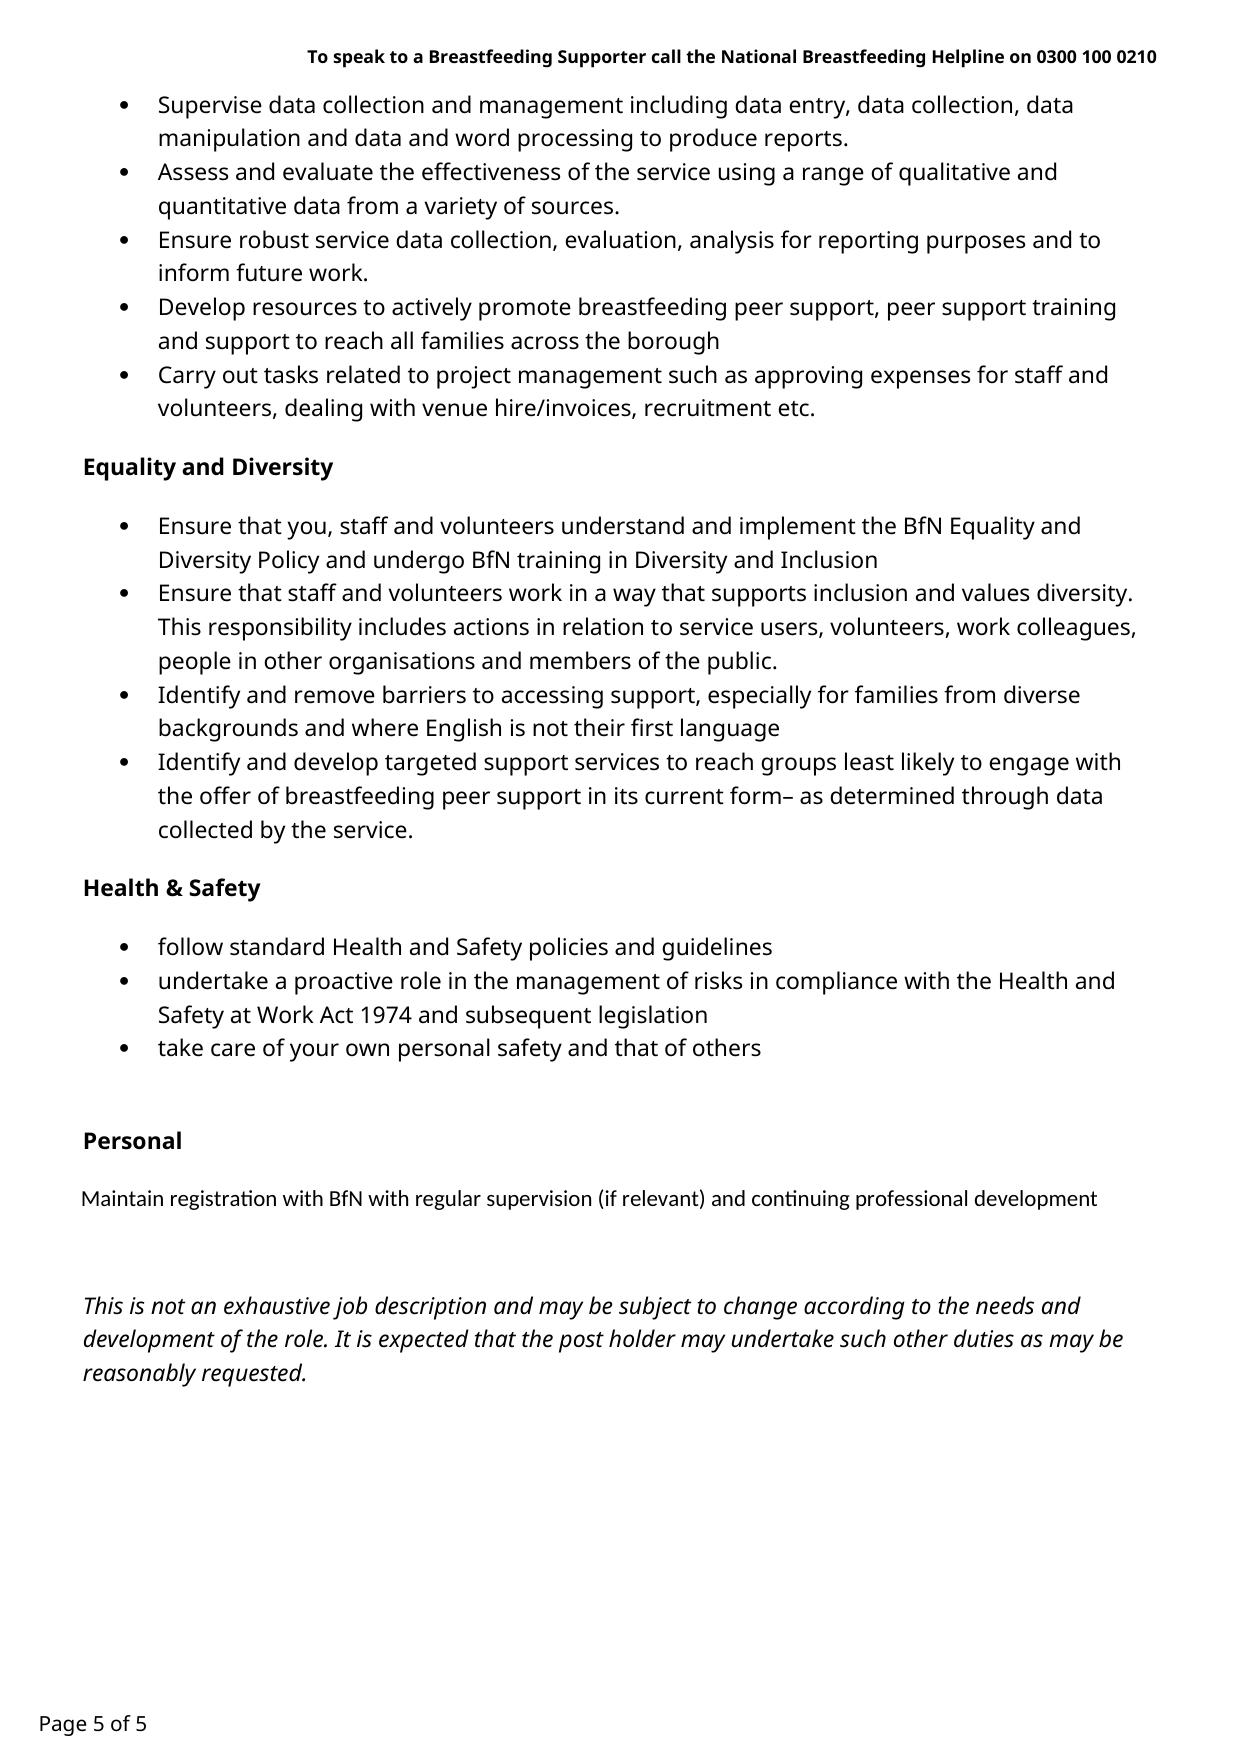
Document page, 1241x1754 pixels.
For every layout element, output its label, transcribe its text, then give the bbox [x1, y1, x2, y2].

list Ensure that you, staff and volunteers understand and implement the BfN Equality and Diversity Policy and undergo BfN training in Diversity and Inclusion [120, 510, 1157, 575]
list Carry out tasks related to project management such as approving expenses for staff and volunteers, dealing with venue hire/invoices, recruitment etc. [120, 359, 1157, 424]
list Identify and remove barriers to accessing support, especially for families from diverse backgrounds and where English is not their first language [120, 679, 1157, 744]
list Identify and develop targeted support services to reach groups least likely to engage with the offer of breastfeeding peer support in its current form– as determined through data collected by the service. [120, 746, 1157, 845]
text Personal [83, 1125, 1157, 1156]
list Ensure that staff and volunteers work in a way that supports inclusion and values diversity. This responsibility includes actions in relation to service users, volunteers, work colleagues, people in other organisations and members of the public. [120, 577, 1157, 676]
list take care of your own personal safety and that of others [120, 1032, 1157, 1064]
list Ensure robust service data collection, evaluation, analysis for reporting purposes and to inform future work. [120, 224, 1157, 289]
list undertake a proactive role in the management of risks in compliance with the Health and Safety at Work Act 1974 and subsequent legislation [120, 965, 1157, 1030]
text This is not an exhaustive job description and may be subject to change according to the needs and development of the role. It is expected that the post holder may undertake such other duties as may be reasonably requested. [83, 1289, 1157, 1388]
list follow standard Health and Safety policies and guidelines [120, 931, 1157, 962]
text Maintain registration with BfN with regular supervision (if relevant) and continuing professional development [81, 1184, 1159, 1212]
list Develop resources to actively promote breastfeeding peer support, peer support training and support to reach all families across the borough [120, 291, 1157, 356]
list Assess and evaluate the effectiveness of the service using a range of qualitative and quantitative data from a variety of sources. [120, 156, 1157, 221]
text Health & Safety [83, 872, 1157, 904]
list Supervise data collection and management including data entry, data collection, data manipulation and data and word processing to produce reports. [120, 89, 1157, 154]
text Equality and Diversity [83, 451, 1157, 482]
